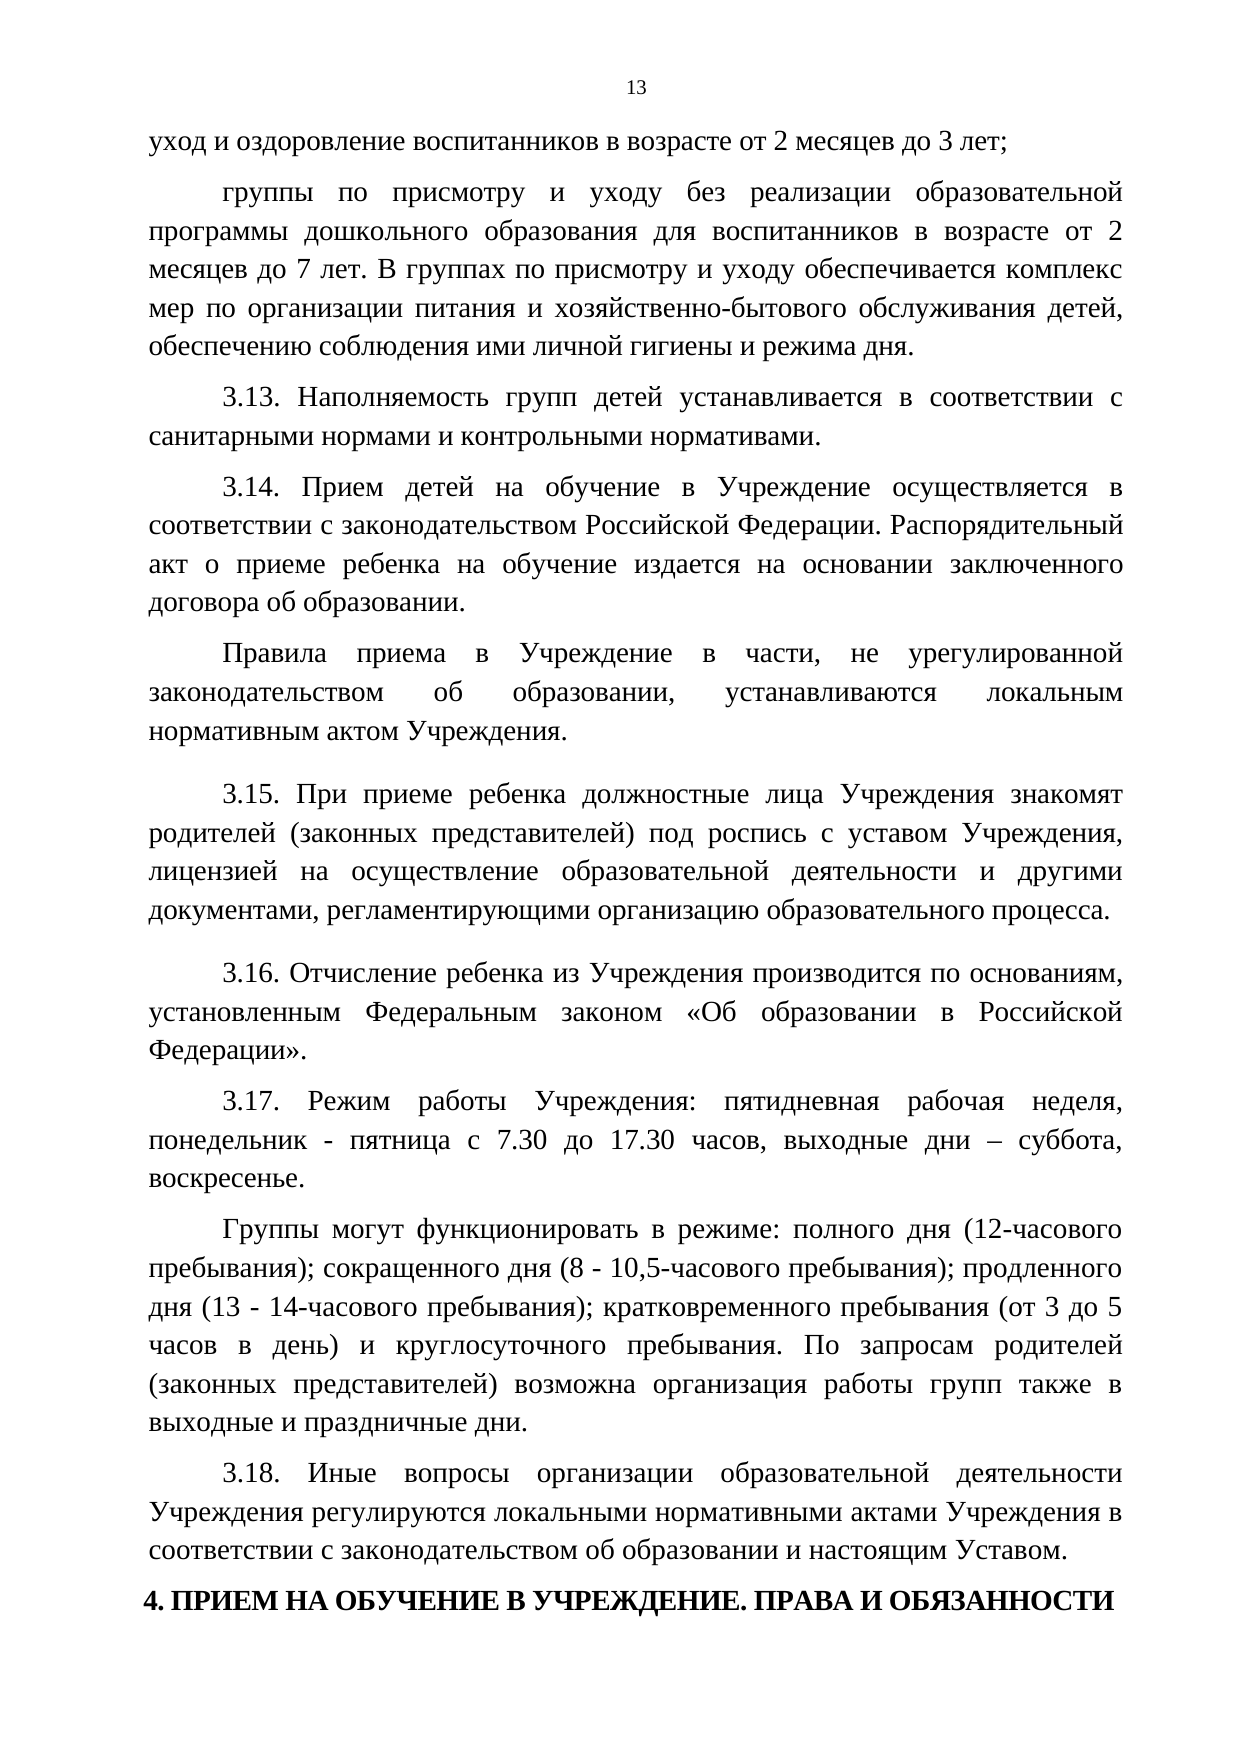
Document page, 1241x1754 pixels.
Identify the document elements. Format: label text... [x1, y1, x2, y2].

text 3.14. Прием детей на обучение в Учреждение осуществляется в соответствии с законодательством Российской Федерации. Распорядительный акт о приеме ребенка на обучение издается на основании заключенного договора об образовании. [148, 469, 1124, 618]
text 3.16. Отчисление ребенка из Учреждения производится по основаниям, установленным Федеральным законом «Об образовании в Российской Федерации». [148, 955, 1123, 1066]
text группы по присмотру и уходу без реализации образовательной программы дошкольного образования для воспитанников в возрасте от 2 месяцев до 7 лет. В группах по присмотру и уходу обеспечивается комплекс мер по организации питания и хозяйственно-бытового обслуживания детей, обеспечению соблюдения ими личной гигиены и режима дня. [148, 174, 1123, 362]
text 3.17. Режим работы Учреждения: пятидневная рабочая неделя, понедельник - пятница с 7.30 до 17.30 часов, выходные дни – суббота, воскресенье. [148, 1083, 1123, 1194]
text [133, 1583, 1124, 1617]
text Правила приема в Учреждение в части, не урегулированной законодательством об образовании, устанавливаются локальным нормативным актом Учреждения. [148, 636, 1123, 746]
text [148, 123, 1123, 157]
text Группы могут функционировать в режиме: полного дня (12-часового пребывания); сокращенного дня (8 - 10,5-часового пребывания); продленного дня (13 - 14-часового пребывания); кратковременного пребывания (от 3 до 5 часов в день) и круглосуточного пребывания. По запросам родителей (законных представителей) возможна организация работы групп также в выходные и праздничные дни. [148, 1212, 1123, 1438]
text 3.13. Наполняемость групп детей устанавливается в соответствии с санитарными нормами и контрольными нормативами. [148, 379, 1123, 451]
text 3.18. Иные вопросы организации образовательной деятельности Учреждения регулируются локальными нормативными актами Учреждения в соответствии с законодательством об образовании и настоящим Уставом. [148, 1455, 1123, 1566]
text 3.15. При приеме ребенка должностные лица Учреждения знакомят родителей (законных представителей) под роспись с уставом Учреждения, лицензией на осуществление образовательной деятельности и другими документами, регламентирующими организацию образовательного процесса. [148, 776, 1123, 925]
